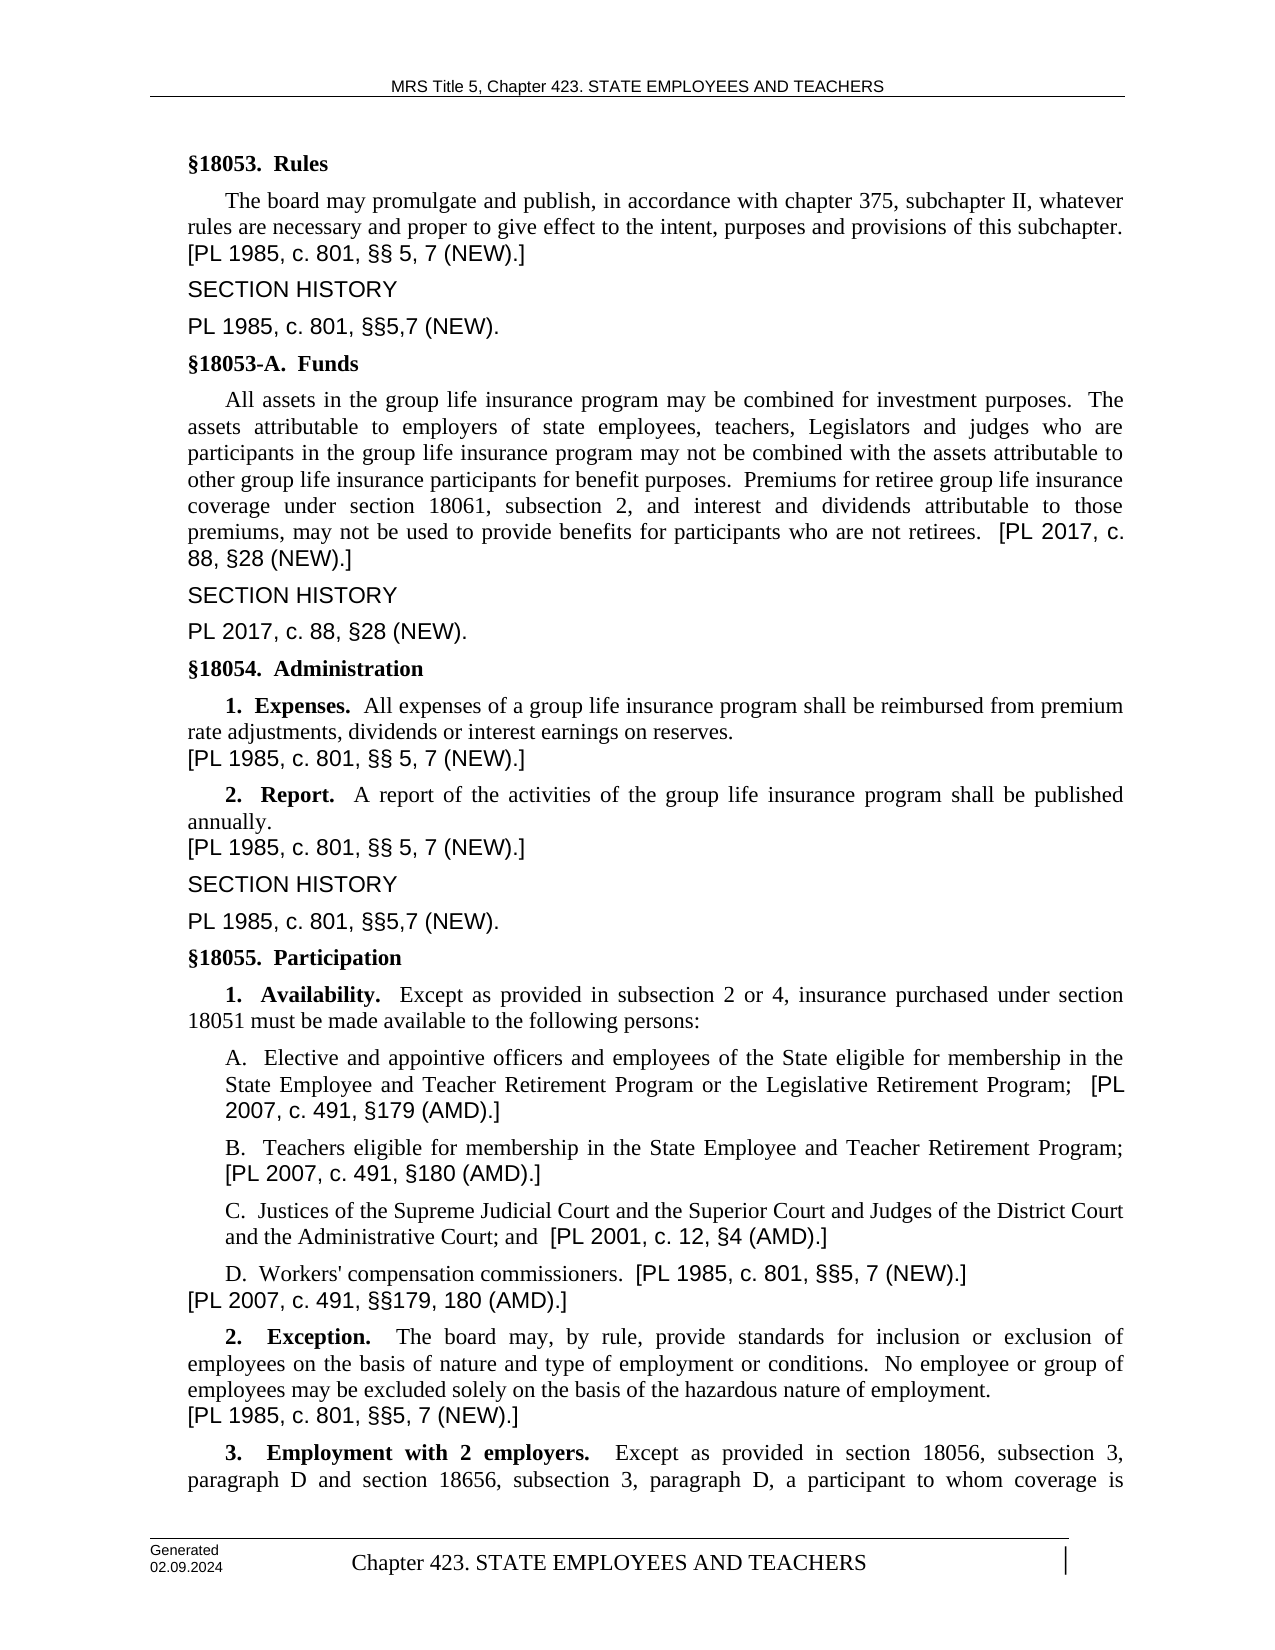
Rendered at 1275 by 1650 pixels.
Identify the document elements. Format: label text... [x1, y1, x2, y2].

text SECTION HISTORY [187, 582, 1125, 608]
text PL 1985, c. 801, §§5,7 (NEW). [187, 313, 1125, 339]
text §18055. Participation [187, 944, 1125, 971]
text [PL 2007, c. 491, §§179, 180 (AMD).] [187, 1287, 1125, 1313]
text §18053-A. Funds [187, 350, 1125, 376]
text §18054. Administration [187, 655, 1125, 681]
text [PL 1985, c. 801, §§ 5, 7 (NEW).] [187, 744, 1125, 771]
text PL 2017, c. 88, §28 (NEW). [187, 618, 1125, 645]
text All assets in the group life insurance program may be combined for investment purposes. The assets attributable to employers of state employees, teachers, Legislators and judges who are participants in the group life insurance program may not be combined with the assets attributable to other group life insurance participants for benefit purposes. Premiums for retiree group life insurance coverage under section 18061, subsection 2, and interest and dividends attributable to those premiums, may not be used to provide benefits for participants who are not retirees. [PL 2017, c. 88, §28 (NEW).] [187, 387, 1125, 571]
text A. Elective and appointive officers and employees of the State eligible for membership in the State Employee and Teacher Retirement Program or the Legislative Retirement Program; [PL 2007, c. 491, §179 (AMD).] [225, 1044, 1125, 1123]
text 2. Exception. The board may, by rule, provide standards for inclusion or exclusion of employees on the basis of nature and type of employment or conditions. No employee or group of employees may be excluded solely on the basis of the hazardous nature of employment. [187, 1323, 1125, 1402]
text SECTION HISTORY [187, 871, 1125, 897]
text PL 1985, c. 801, §§5,7 (NEW). [187, 908, 1125, 934]
text §18053. Rules [187, 150, 1125, 176]
text [PL 1985, c. 801, §§5, 7 (NEW).] [187, 1402, 1125, 1429]
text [187, 1439, 1125, 1492]
text C. Justices of the Supreme Judicial Court and the Superior Court and Judges of the District Court and the Administrative Court; and [PL 2001, c. 12, §4 (AMD).] [225, 1197, 1125, 1250]
text The board may promulgate and publish, in accordance with chapter 375, subchapter II, whatever rules are necessary and proper to give effect to the intent, purposes and provisions of this subchapter. [PL 1985, c. 801, §§ 5, 7 (NEW).] [187, 187, 1125, 266]
text 2. Report. A report of the activities of the group life insurance program shall be published annually. [187, 781, 1125, 834]
text 1. Expenses. All expenses of a group life insurance program shall be reimbursed from premium rate adjustments, dividends or interest earnings on reserves. [187, 692, 1125, 744]
text SECTION HISTORY [187, 276, 1125, 303]
text [PL 1985, c. 801, §§ 5, 7 (NEW).] [187, 834, 1125, 860]
text D. Workers' compensation commissioners. [PL 1985, c. 801, §§5, 7 (NEW).] [225, 1260, 1125, 1287]
text 1. Availability. Except as provided in subsection 2 or 4, insurance purchased under section 18051 must be made available to the following persons: [187, 981, 1125, 1034]
text B. Teachers eligible for membership in the State Employee and Teacher Retirement Program; [PL 2007, c. 491, §180 (AMD).] [225, 1134, 1125, 1187]
